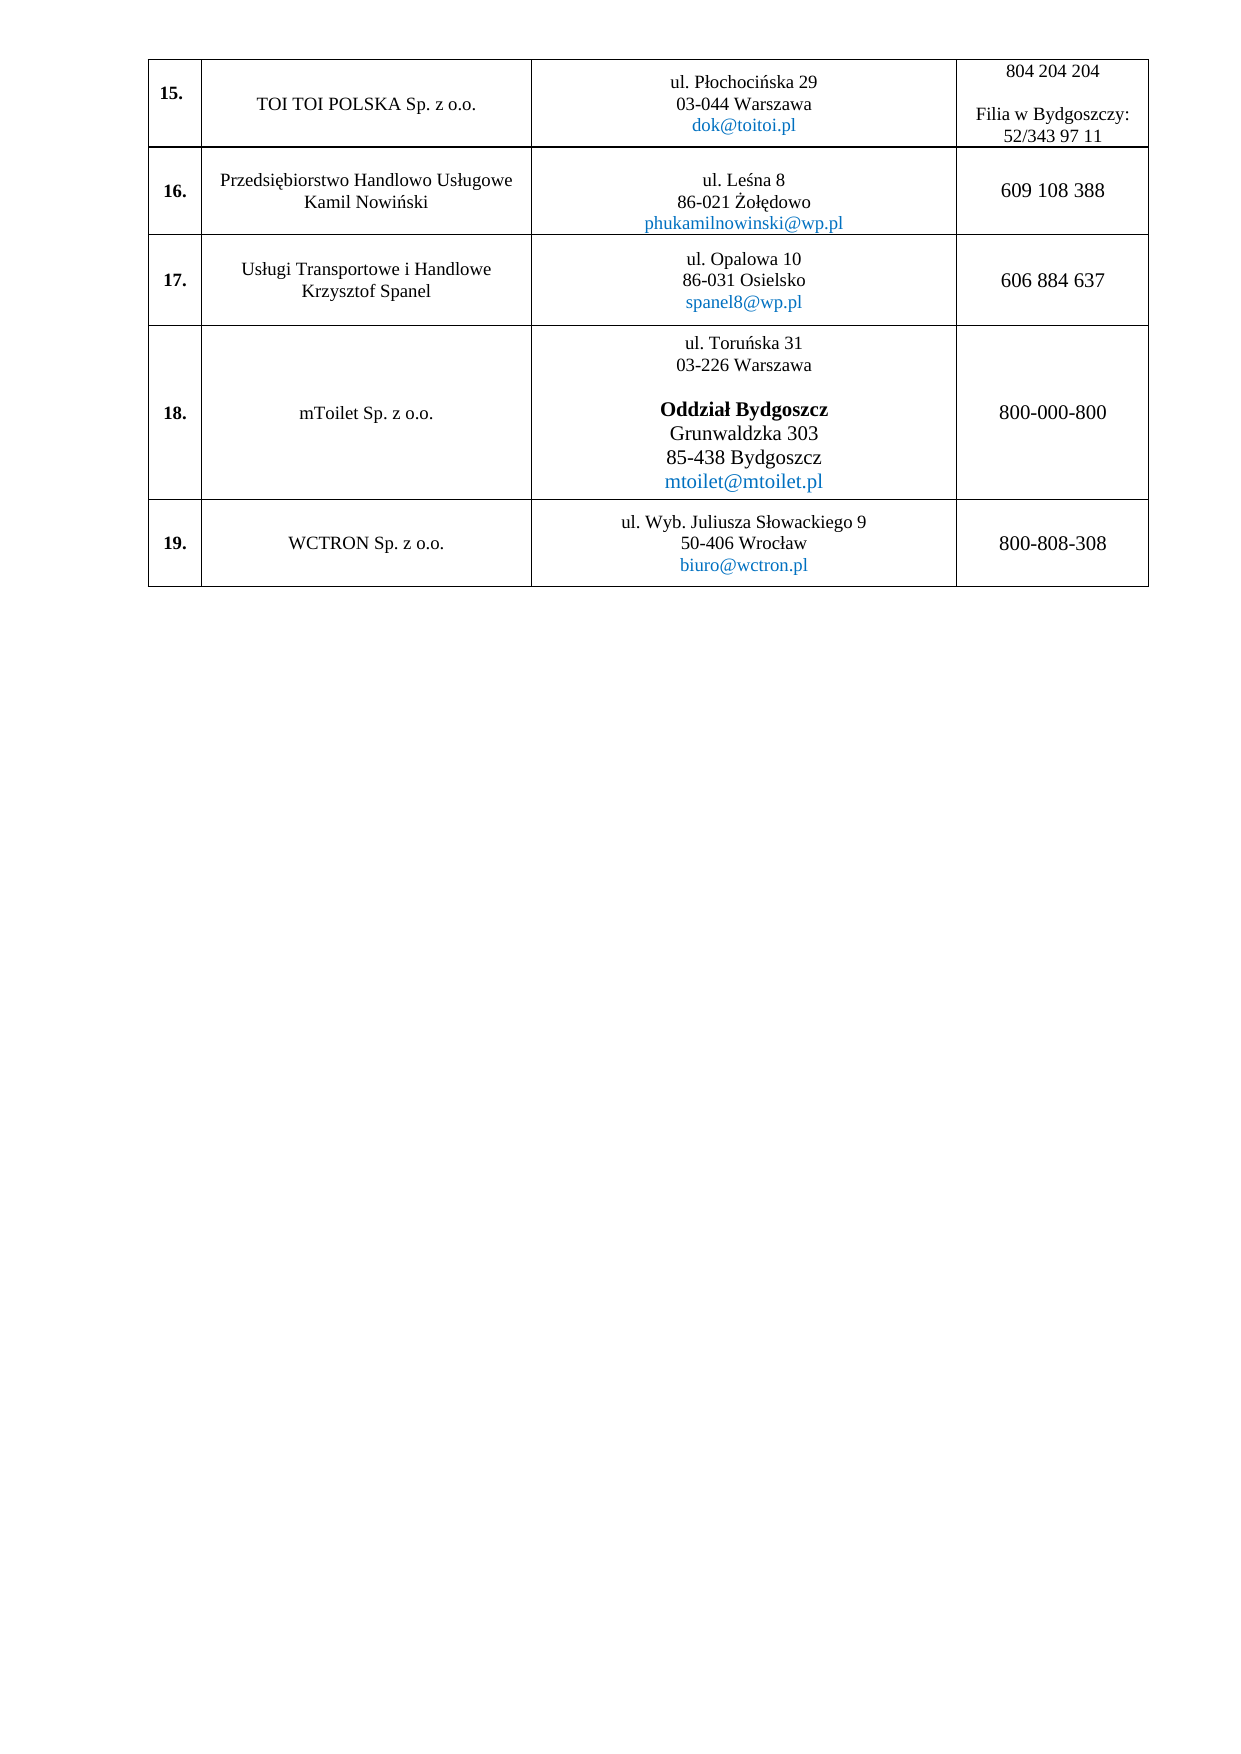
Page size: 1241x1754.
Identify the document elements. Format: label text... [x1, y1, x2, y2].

table_cell ul. Leśna 8 86-021 Żołędowo phukamilnowinski@wp.pl [532, 148, 956, 234]
table_cell 16. [149, 148, 201, 234]
table_cell Przedsiębiorstwo Handlowo Usługowe Kamil Nowiński [202, 148, 531, 234]
table_cell 606 884 637 [957, 235, 1148, 325]
table_cell ul. Toruńska 31 03-226 Warszawa Oddział Bydgoszcz Grunwaldzka 303 85-438 Bydgoszcz mtoilet@mtoilet.pl [532, 326, 956, 499]
table_cell mToilet Sp. z o.o. [202, 326, 531, 499]
table_cell ul. Wyb. Juliusza Słowackiego 9 50-406 Wrocław biuro@wctron.pl [532, 500, 956, 586]
table_cell 19. [149, 500, 201, 586]
table_cell 800-000-800 [957, 326, 1148, 499]
table_cell WCTRON Sp. z o.o. [202, 500, 531, 586]
table_cell 804 204 204 Filia w Bydgoszczy: 52/343 97 11 [957, 60, 1148, 146]
table_cell ul. Płochocińska 29 03-044 Warszawa dok@toitoi.pl [532, 60, 956, 146]
table_cell Usługi Transportowe i Handlowe Krzysztof Spanel [202, 235, 531, 325]
table_cell ul. Opalowa 10 86-031 Osielsko spanel8@wp.pl [532, 235, 956, 325]
table_cell 609 108 388 [957, 148, 1148, 234]
table_cell TOI TOI POLSKA Sp. z o.o. [202, 60, 531, 146]
table_cell 18. [149, 326, 201, 499]
table_cell 15. [149, 60, 201, 146]
table_cell 800-808-308 [957, 500, 1148, 586]
table_cell 17. [149, 235, 201, 325]
